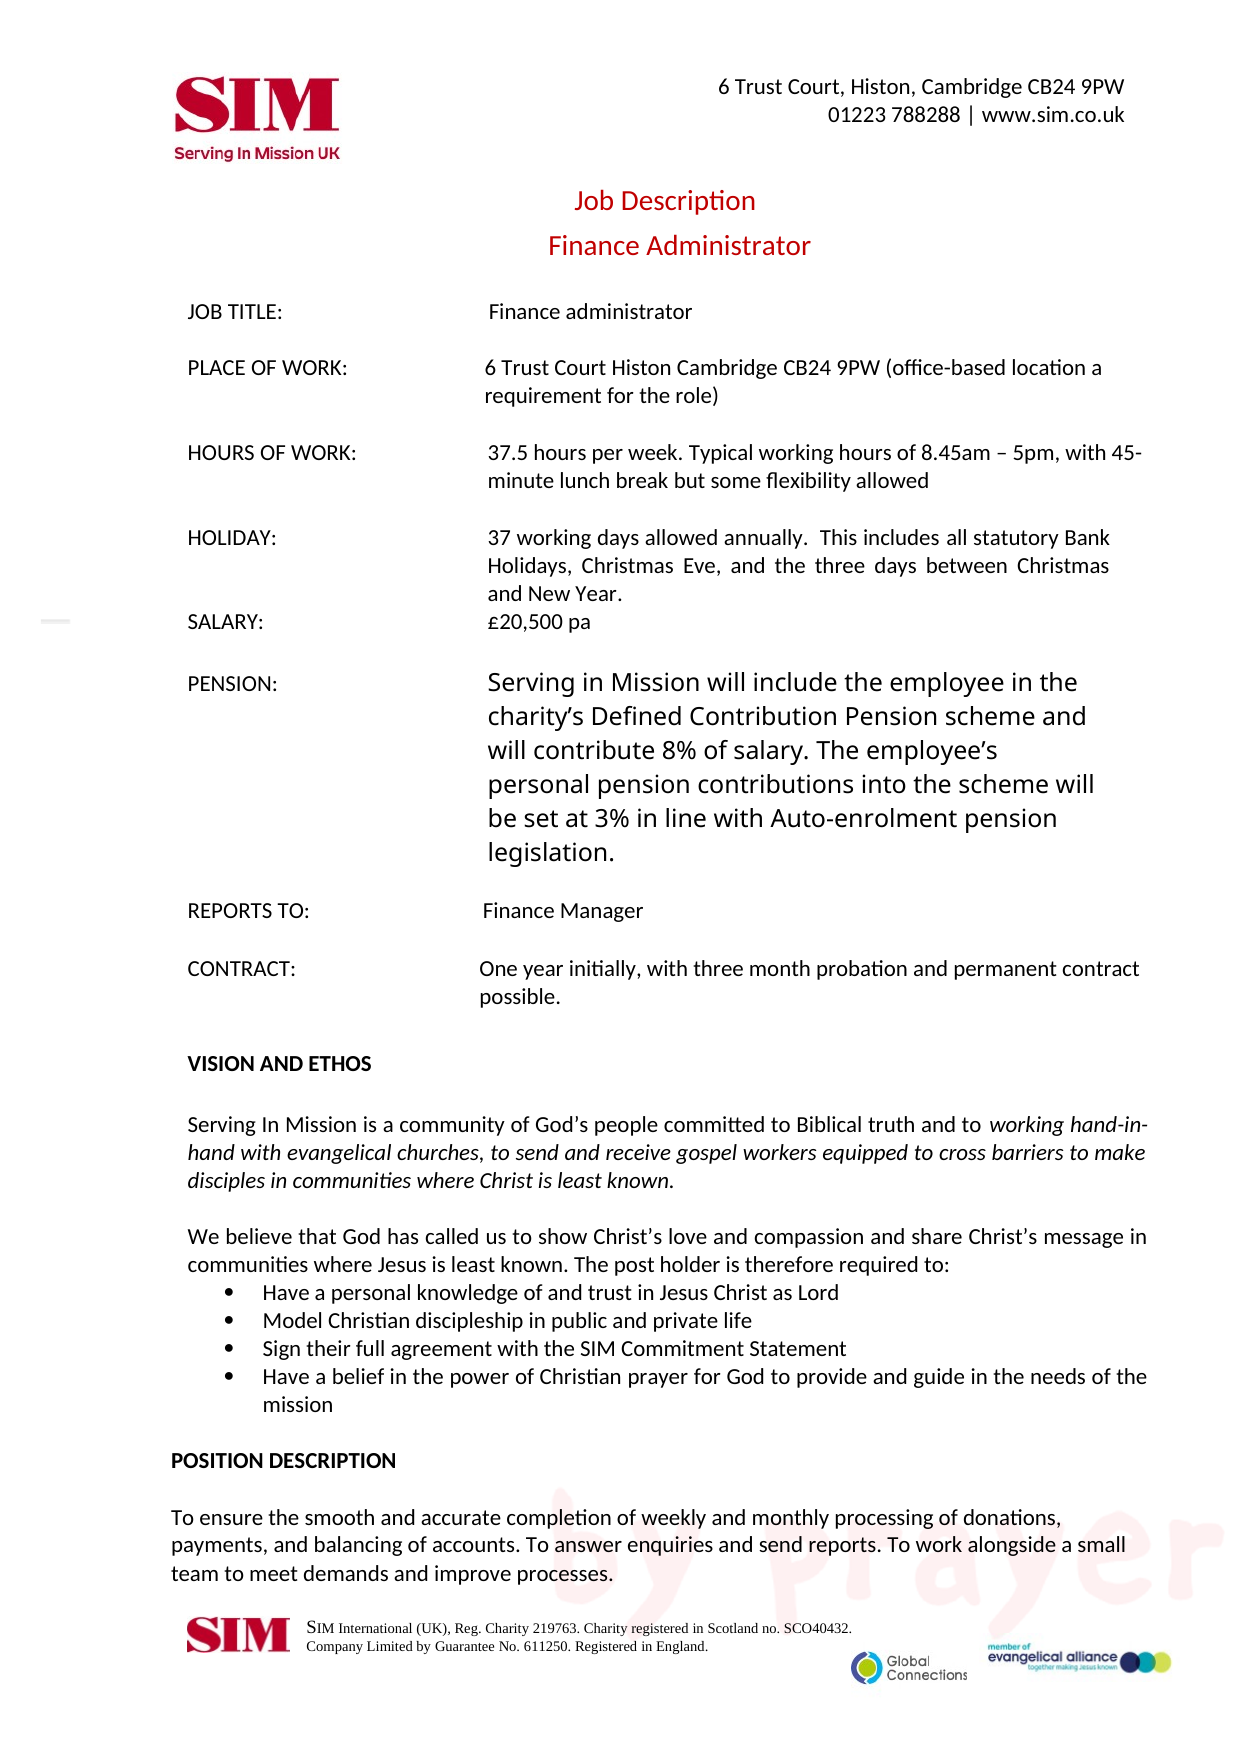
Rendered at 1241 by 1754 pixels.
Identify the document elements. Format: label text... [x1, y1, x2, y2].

text requirement for the role) [404, 381, 1151, 409]
text REPORTS TO: Finance Manager [187, 897, 1151, 925]
text HOURS OF WORK: 37.5 hours per week. Typical working hours of 8.45am – 5pm, with 45-minute lunch break but some flexibility allowed [187, 438, 1151, 494]
list Have a personal knowledge of and trust in Jesus Christ as Lord [225, 1278, 1151, 1306]
picture [172, 72, 345, 164]
text CONTRACT: One year initially, with three month probation and permanent contract possible. [187, 954, 1151, 1010]
text To ensure the smooth and accurate completion of weekly and monthly processing of donations, payments, and balancing of accounts. To answer enquiries and send reports. To work alongside a small team to meet demands and improve processes. [171, 1503, 1151, 1587]
text We believe that God has called us to show Christ’s love and compassion and share Christ’s message in communities where Jesus is least known. The post holder is therefore required to: [187, 1222, 1151, 1278]
picture [187, 1616, 290, 1653]
text Finance Administrator [29, 227, 1151, 263]
text PLACE OF WORK: 6 Trust Court Histon Cambridge CB24 9PW (office-based location a [112, 353, 1151, 381]
list Sign their full agreement with the SIM Commitment Statement [225, 1334, 1151, 1362]
list Have a belief in the power of Christian prayer for God to provide and guide in the needs of the mission [225, 1362, 1151, 1418]
text Job Description [179, 182, 1151, 218]
subtitle POSITION DESCRIPTION [96, 1447, 1151, 1474]
list Model Christian discipleship in public and private life [225, 1306, 1151, 1334]
text PENSION: Serving in Mission will include the employee in the charity’s Defined Contribution Pension scheme and will contribute 8% of salary. The employee’s personal pension contributions into the scheme will be set at 3% in line with Auto-enrolment pension legislation. [187, 664, 1106, 868]
text JOB TITLE: Finance administrator [187, 297, 1151, 325]
picture [551, 1486, 1225, 1701]
subtitle VISION AND ETHOS [187, 1049, 1151, 1077]
text Serving In Mission is a community of God’s people committed to Biblical truth and to working hand-in-hand with evangelical churches, to send and receive gospel workers equipped to cross barriers to make disciples in communities where Christ is least known. [187, 1110, 1151, 1194]
text HOLIDAY: 37 working days allowed annually. This includes all statutory Bank Holidays, Christmas Eve, and the three days between Christmas and New Year. [187, 523, 1110, 607]
picture [40, 619, 71, 624]
text SALARY: £20,500 pa [187, 607, 1110, 635]
